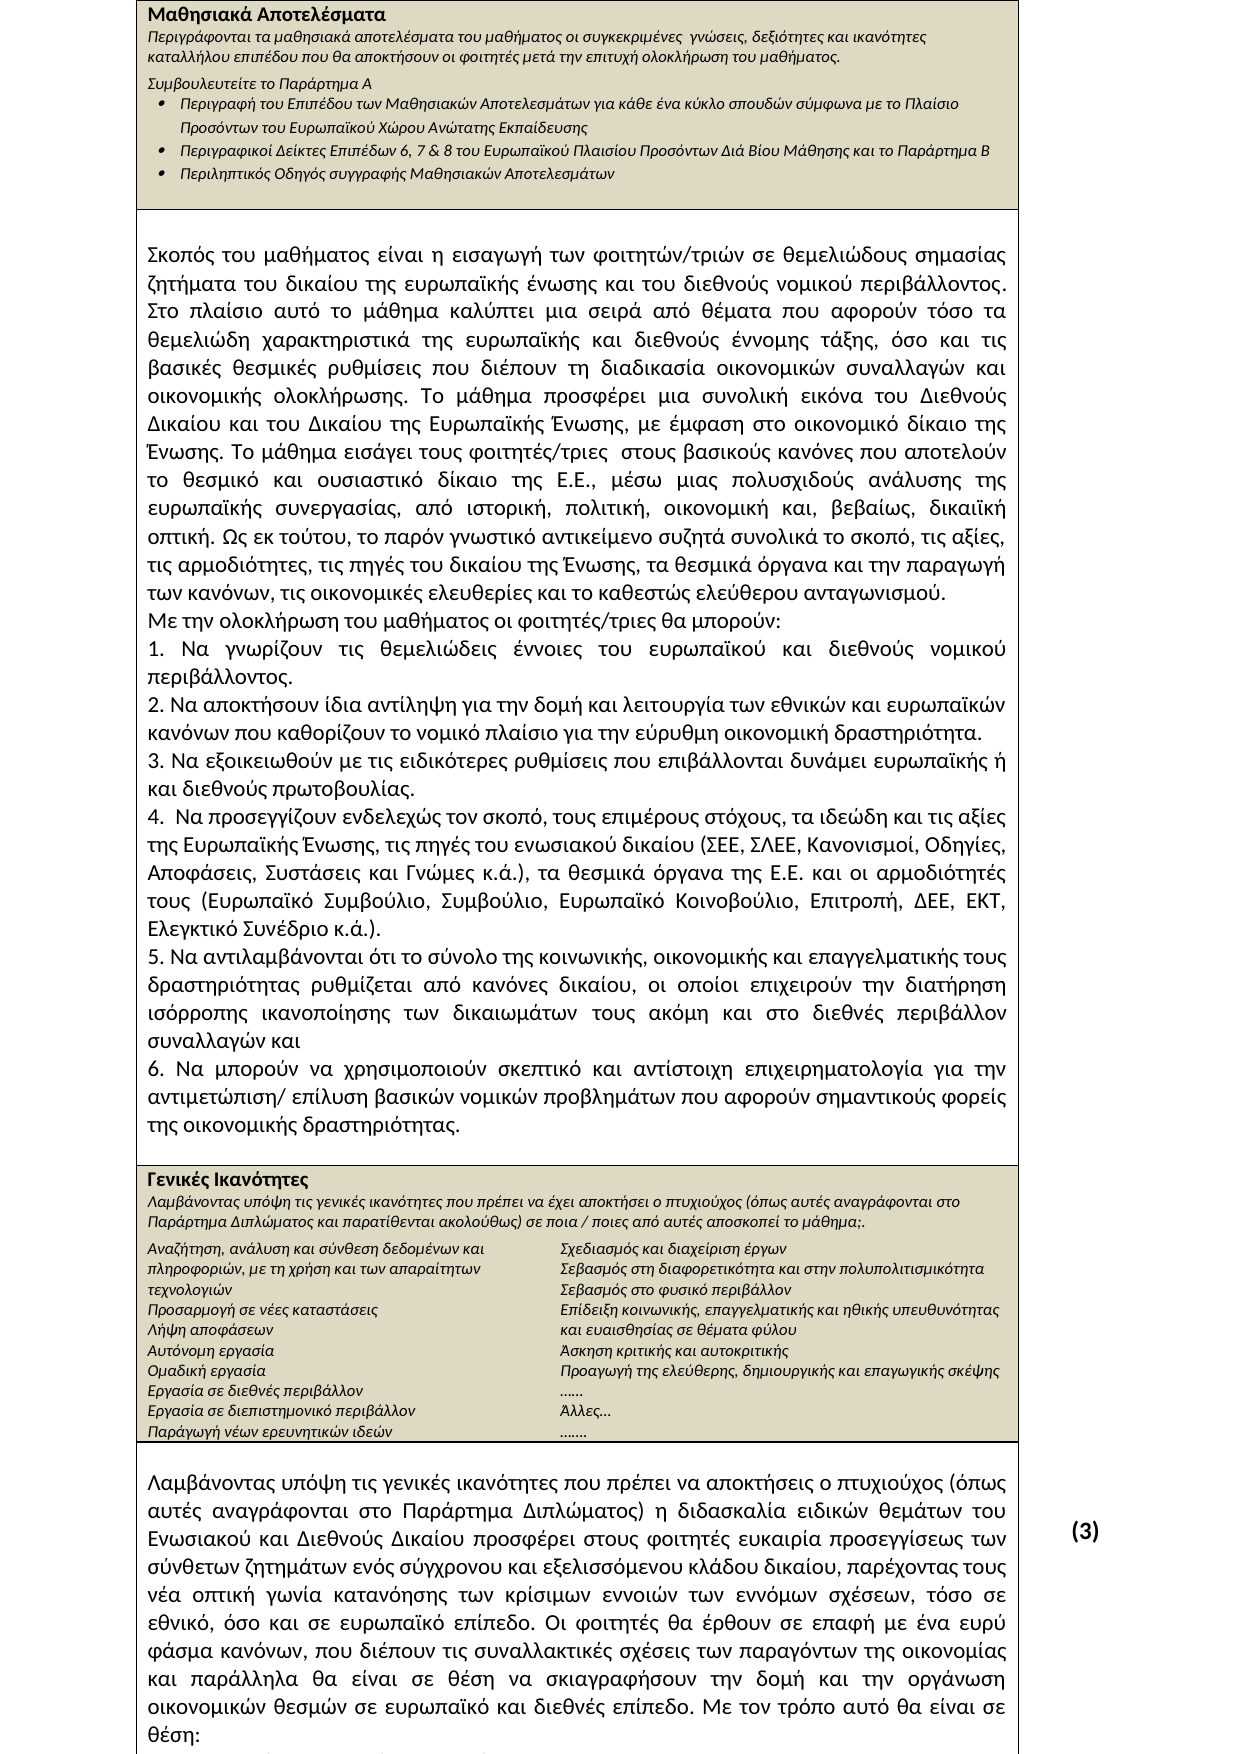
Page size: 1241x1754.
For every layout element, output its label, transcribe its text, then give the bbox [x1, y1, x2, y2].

table_cell Λαμβάνοντας υπόψη τις γενικές ικανότητες που πρέπει να έχει αποκτήσει ο πτυχιούχος (όπως αυτές αναγράφονται στο Παράρτημα Διπλώματος και παρατίθενται ακολούθως) σε ποια / ποιες από αυτές αποσκοπεί το μάθημα;. [137, 1191, 1018, 1238]
table_cell Λαμβάνοντας υπόψη τις γενικές ικανότητες που πρέπει να αποκτήσεις ο πτυχιούχος (όπως αυτές αναγράφονται στο Παράρτημα Διπλώματος) η διδασκαλία ειδικών θεμάτων του Ενωσιακού και Διεθνούς Δικαίου προσφέρει στους φοιτητές ευκαιρία προσεγγίσεως των σύνθετων ζητημάτων ενός σύγχρονου και εξελισσόμενου κλάδου δικαίου, παρέχοντας τους νέα οπτική γωνία κατανόησης των κρίσιμων εννοιών των εννόμων σχέσεων, τόσο σε εθνικό, όσο και σε ευρωπαϊκό επίπεδο. Οι φοιτητές θα έρθουν σε επαφή με ένα ευρύ φάσμα κανόνων, που διέπουν τις συναλλακτικές σχέσεις των παραγόντων της οικονομίας και παράλληλα θα είναι σε θέση να σκιαγραφήσουν την δομή και την οργάνωση οικονομικών θεσμών σε ευρωπαϊκό και διεθνές επίπεδο. Με τον τρόπο αυτό θα είναι σε θέση: να προσαρμόζονται σε νέες καταστάσεις να λαμβάνουν αποφάσεις τεκμηριωμένα να εργαστούν σε διεπιστημονικό περιβάλλον να αποκτήσουν ερεθίσματα για περαιτέρω ερευνητική δραστηριότητα να επιδεικνύουν κοινωνική και ηθική υπευθυνότητα με κριτήριο και το πλέγμα των κανόνων δικαίου και να προάγουν την ελεύθερη και δημιουργική σκέψη στη βάση επαγωγικών συλλογισμών [137, 1443, 1018, 1754]
table_header Μαθησιακά Αποτελέσματα [137, 1, 1018, 26]
table_cell Αναζήτηση, ανάλυση και σύνθεση δεδομένων και πληροφοριών, με τη χρήση και των απαραίτητων τεχνολογιών Προσαρμογή σε νέες καταστάσεις Λήψη αποφάσεων Αυτόνομη εργασία Ομαδική εργασία Εργασία σε διεθνές περιβάλλον Εργασία σε διεπιστημονικό περιβάλλον Παράγωγή νέων ερευνητικών ιδεών [137, 1238, 549, 1441]
table_cell Γενικές Ικανότητες [137, 1166, 1018, 1191]
table_cell Σκοπός του μαθήματος είναι η εισαγωγή των φοιτητών/τριών σε θεμελιώδους σημασίας ζητήματα του δικαίου της ευρωπαϊκής ένωσης και του διεθνούς νομικού περιβάλλοντος. Στο πλαίσιο αυτό το μάθημα καλύπτει μια σειρά από θέματα που αφορούν τόσο τα θεμελιώδη χαρακτηριστικά της ευρωπαϊκής και διεθνούς έννομης τάξης, όσο και τις βασικές θεσμικές ρυθμίσεις που διέπουν τη διαδικασία οικονομικών συναλλαγών και οικονομικής ολοκλήρωσης. Το μάθημα προσφέρει μια συνολική εικόνα του Διεθνούς Δικαίου και του Δικαίου της Ευρωπαϊκής Ένωσης, με έμφαση στο οικονομικό δίκαιο της Ένωσης. Το μάθημα εισάγει τους φοιτητές/τριες στους βασικούς κανόνες που αποτελούν το θεσμικό και ουσιαστικό δίκαιο της Ε.Ε., μέσω μιας πολυσχιδούς ανάλυσης της ευρωπαϊκής συνεργασίας, από ιστορική, πολιτική, οικονομική και, βεβαίως, δικαιϊκή οπτική. Ως εκ τούτου, το παρόν γνωστικό αντικείμενο συζητά συνολικά το σκοπό, τις αξίες, τις αρμοδιότητες, τις πηγές του δικαίου της Ένωσης, τα θεσμικά όργανα και την παραγωγή των κανόνων, τις οικονομικές ελευθερίες και το καθεστώς ελεύθερου ανταγωνισμού. Με την ολοκλήρωση του μαθήματος οι φοιτητές/τριες θα μπορούν: 1. Να γνωρίζουν τις θεμελιώδεις έννοιες του ευρωπαϊκού και διεθνούς νομικού περιβάλλοντος. 2. Να αποκτήσουν ίδια αντίληψη για την δομή και λειτουργία των εθνικών και ευρωπαϊκών κανόνων που καθορίζουν το νομικό πλαίσιο για την εύρυθμη οικονομική δραστηριότητα. 3. Να εξοικειωθούν με τις ειδικότερες ρυθμίσεις που επιβάλλονται δυνάμει ευρωπαϊκής ή και διεθνούς πρωτοβουλίας. 4. Να προσεγγίζουν ενδελεχώς τον σκοπό, τους επιμέρους στόχους, τα ιδεώδη και τις αξίες της Ευρωπαϊκής Ένωσης, τις πηγές του ενωσιακού δικαίου (ΣΕΕ, ΣΛΕΕ, Κανονισμοί, Οδηγίες, Αποφάσεις, Συστάσεις και Γνώμες κ.ά.), τα θεσμικά όργανα της Ε.Ε. και οι αρμοδιότητές τους (Ευρωπαϊκό Συμβούλιο, Συμβούλιο, Ευρωπαϊκό Κοινοβούλιο, Επιτροπή, ΔΕΕ, ΕΚΤ, Ελεγκτικό Συνέδριο κ.ά.). 5. Να αντιλαμβάνονται ότι το σύνολο της κοινωνικής, οικονομικής και επαγγελματικής τους δραστηριότητας ρυθμίζεται από κανόνες δικαίου, οι οποίοι επιχειρούν την διατήρηση ισόρροπης ικανοποίησης των δικαιωμάτων τους ακόμη και στο διεθνές περιβάλλον συναλλαγών και 6. Να μπορούν να χρησιμοποιούν σκεπτικό και αντίστοιχη επιχειρηματολογία για την αντιμετώπιση/ επίλυση βασικών νομικών προβλημάτων που αφορούν σημαντικούς φορείς της οικονομικής δραστηριότητας. [137, 210, 1018, 1165]
table_cell Περιγράφονται τα μαθησιακά αποτελέσματα του μαθήματος οι συγκεκριμένες γνώσεις, δεξιότητες και ικανότητες καταλλήλου επιπέδου που θα αποκτήσουν οι φοιτητές μετά την επιτυχή ολοκλήρωση του μαθήματος. Συμβουλευτείτε το Παράρτημα Α Περιγραφή του Επιπέδου των Μαθησιακών Αποτελεσμάτων για κάθε ένα κύκλο σπουδών σύμφωνα με το Πλαίσιο Προσόντων του Ευρωπαϊκού Χώρου Ανώτατης Εκπαίδευσης Περιγραφικοί Δείκτες Επιπέδων 6, 7 & 8 του Ευρωπαϊκού Πλαισίου Προσόντων Διά Βίου Μάθησης και το Παράρτημα Β Περιληπτικός Οδηγός συγγραφής Μαθησιακών Αποτελεσμάτων [137, 26, 1018, 209]
table_cell Σχεδιασμός και διαχείριση έργων Σεβασμός στη διαφορετικότητα και στην πολυπολιτισμικότητα Σεβασμός στο φυσικό περιβάλλον Επίδειξη κοινωνικής, επαγγελματικής και ηθικής υπευθυνότητας και ευαισθησίας σε θέματα φύλου Άσκηση κριτικής και αυτοκριτικής Προαγωγή της ελεύθερης, δημιουργικής και επαγωγικής σκέψης …… Άλλες… ……. [549, 1238, 1018, 1441]
text (3) ΠΕΡΙΕΧΟΜΕΝΟ ΜΑΘΗΜΑΤΟΣ [1019, 1515, 1104, 1545]
